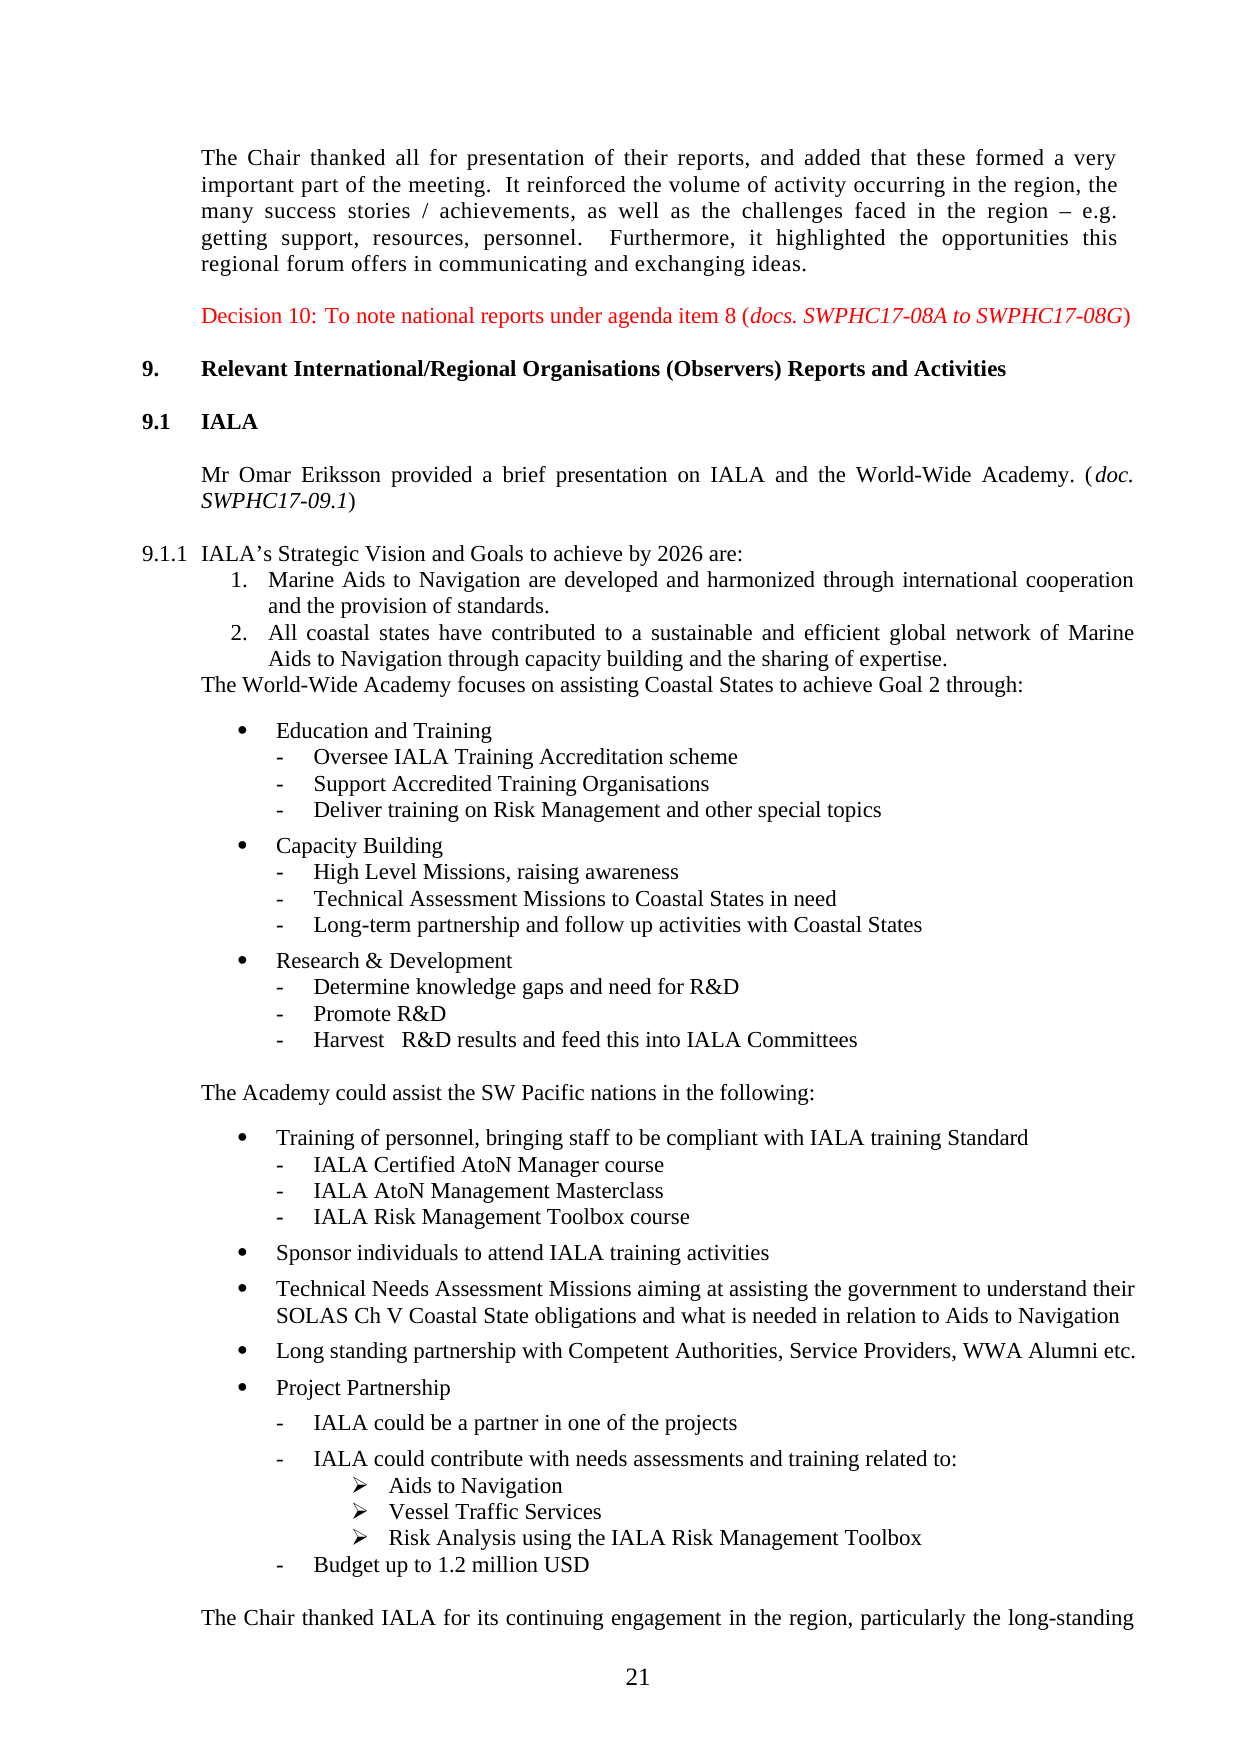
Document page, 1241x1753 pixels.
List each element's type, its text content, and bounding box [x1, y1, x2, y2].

text 9. Relevant International/Regional Organisations (Observers) Reports and Activities [142, 355, 1136, 382]
list Marine Aids to Navigation are developed and harmonized through international cooperation and the provision of standards. [230, 566, 1136, 619]
list Determine knowledge gaps and need for R&D [276, 973, 1136, 1000]
list Capacity Building [238, 832, 1136, 858]
text 9.1.1 IALA’s Strategic Vision and Goals to achieve by 2026 are: [142, 540, 1136, 566]
list Oversee IALA Training Accreditation scheme [276, 743, 1136, 770]
list IALA Risk Management Toolbox course [276, 1203, 1136, 1230]
list Harvest R&D results and feed this into IALA Committees [276, 1026, 1136, 1052]
text 9.1 IALA [142, 408, 1136, 434]
text The Chair thanked all for presentation of their reports, and added that these formed a very important part of the meeting. It reinforced the volume of activity occurring in the region, the many success stories / achievements, as well as the challenges faced in the region – e.g. getting support, resources, personnel. Furthermore, it highlighted the opportunities this regional forum offers in communicating and exchanging ideas. [201, 144, 1119, 276]
list Vessel Traffic Services [351, 1498, 1146, 1524]
list Training of personnel, bringing staff to be compliant with IALA training Standard [238, 1124, 1136, 1151]
list IALA Certified AtoN Manager course [276, 1151, 1136, 1177]
text Decision 10: To note national reports under agenda item 8 (docs. SWPHC17-08A to SWPHC17-08G) [201, 303, 1132, 329]
list IALA could contribute with needs assessments and training related to: [276, 1445, 1146, 1472]
list High Level Missions, raising awareness [276, 858, 1136, 885]
list IALA could be a partner in one of the projects [276, 1409, 1146, 1436]
list Research & Development [238, 947, 1136, 973]
list Sponsor individuals to attend IALA training activities [238, 1239, 1136, 1266]
list Budget up to 1.2 million USD [276, 1551, 1146, 1577]
list Deliver training on Risk Management and other special topics [276, 796, 1136, 822]
list Long standing partnership with Competent Authorities, Service Providers, WWA Alumni etc. [238, 1338, 1146, 1364]
text The Academy could assist the SW Pacific nations in the following: [201, 1079, 1136, 1105]
list All coastal states have contributed to a sustainable and efficient global network of Marine Aids to Navigation through capacity building and the sharing of expertise. [230, 619, 1136, 672]
list Project Partnership [238, 1373, 1146, 1400]
text The World-Wide Academy focuses on assisting Coastal States to achieve Goal 2 through: [201, 672, 1136, 698]
list Education and Training [238, 717, 1136, 743]
list Support Accredited Training Organisations [276, 770, 1136, 796]
text Mr Omar Eriksson provided a brief presentation on IALA and the World-Wide Academy. (doc. SWPHC17-09.1) [201, 461, 1136, 513]
list IALA AtoN Management Masterclass [276, 1177, 1136, 1203]
list Promote R&D [276, 1000, 1136, 1026]
list Technical Assessment Missions to Coastal States in need [276, 885, 1136, 911]
list Long-term partnership and follow up activities with Coastal States [276, 911, 1136, 937]
list Aids to Navigation [351, 1472, 1146, 1498]
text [201, 1603, 1136, 1630]
list Technical Needs Assessment Missions aiming at assisting the government to understand their SOLAS Ch V Coastal State obligations and what is needed in relation to Aids to Navigation [238, 1275, 1136, 1328]
list Risk Analysis using the IALA Risk Management Toolbox [351, 1524, 1146, 1551]
